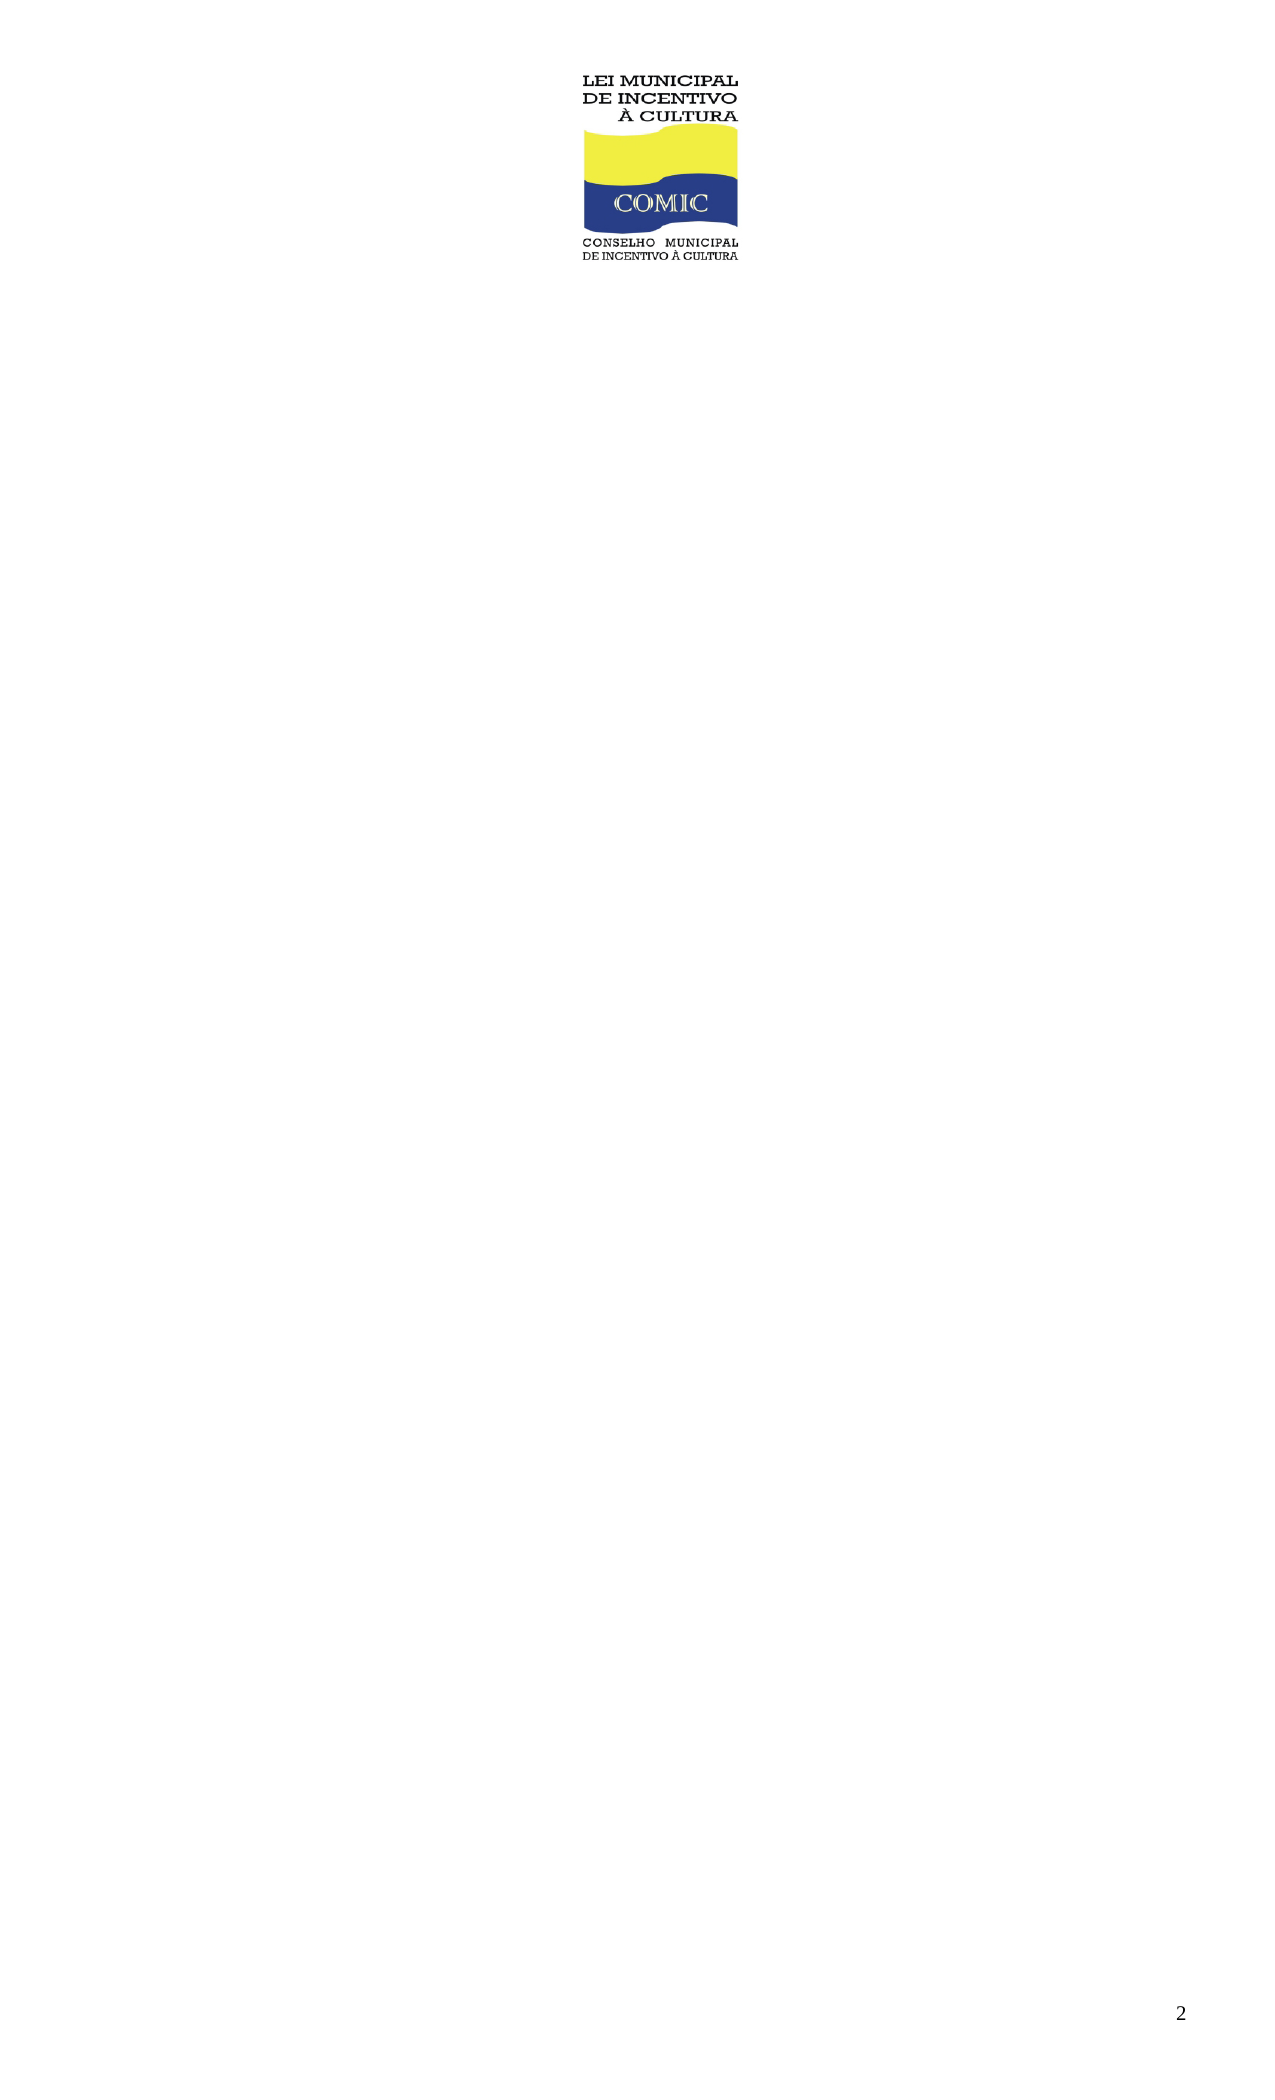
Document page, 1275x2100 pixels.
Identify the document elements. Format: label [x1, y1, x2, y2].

picture [568, 74, 754, 263]
